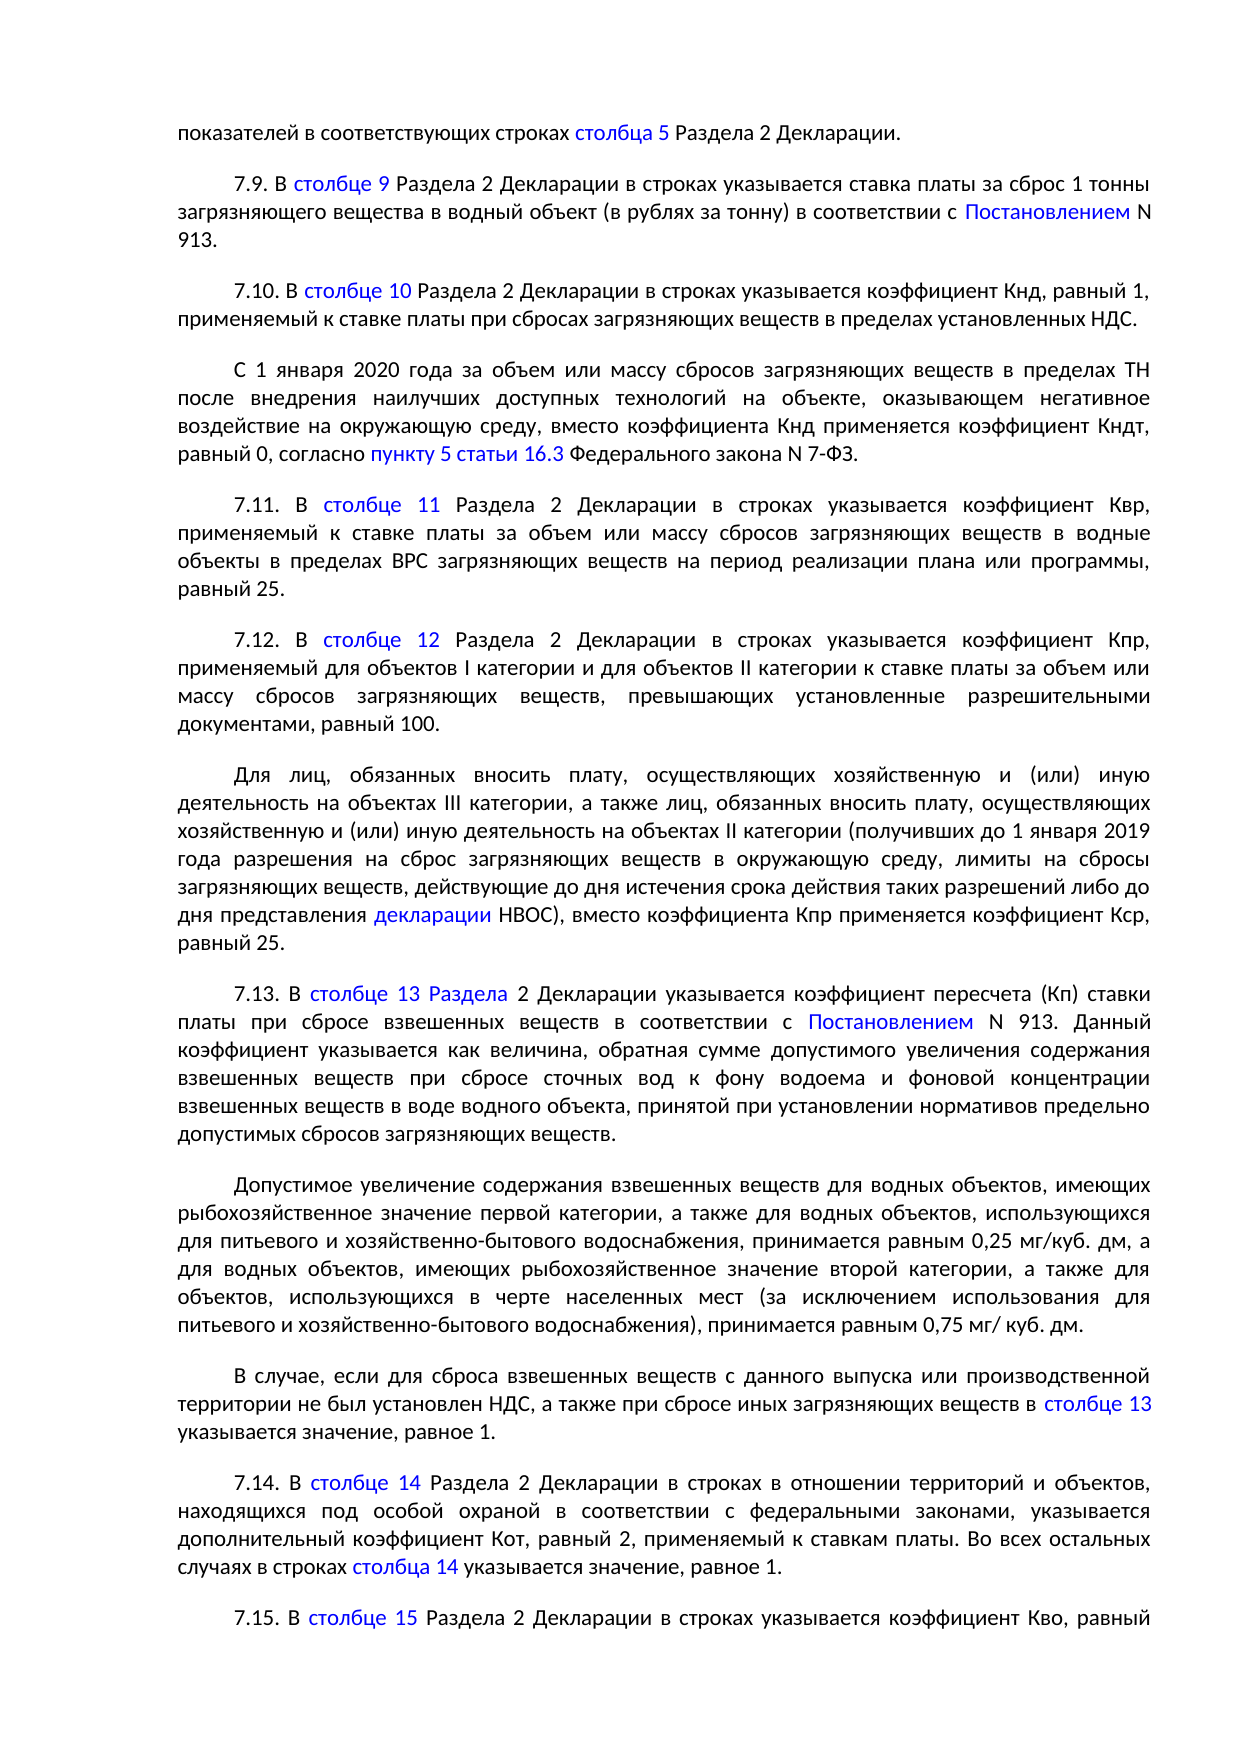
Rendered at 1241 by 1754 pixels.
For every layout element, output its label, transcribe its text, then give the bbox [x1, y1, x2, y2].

text 7.10. В столбце 10 Раздела 2 Декларации в строках указывается коэффициент Кнд, равный 1, применяемый к ставке платы при сбросах загрязняющих веществ в пределах установленных НДС. [177, 276, 1152, 332]
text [177, 118, 1152, 146]
text 7.12. В столбце 12 Раздела 2 Декларации в строках указывается коэффициент Кпр, применяемый для объектов I категории и для объектов II категории к ставке платы за объем или массу сбросов загрязняющих веществ, превышающих установленные разрешительными документами, равный 100. [177, 625, 1152, 737]
text 7.14. В столбце 14 Раздела 2 Декларации в строках в отношении территорий и объектов, находящихся под особой охраной в соответствии с федеральными законами, указывается дополнительный коэффициент Кот, равный 2, применяемый к ставкам платы. Во всех остальных случаях в строках столбца 14 указывается значение, равное 1. [177, 1468, 1152, 1580]
text 7.11. В столбце 11 Раздела 2 Декларации в строках указывается коэффициент Квр, применяемый к ставке платы за объем или массу сбросов загрязняющих веществ в водные объекты в пределах ВРС загрязняющих веществ на период реализации плана или программы, равный 25. [177, 490, 1152, 602]
text С 1 января 2020 года за объем или массу сбросов загрязняющих веществ в пределах ТН после внедрения наилучших доступных технологий на объекте, оказывающем негативное воздействие на окружающую среду, вместо коэффициента Кнд применяется коэффициент Кндт, равный 0, согласно пункту 5 статьи 16.3 Федерального закона N 7-ФЗ. [177, 355, 1152, 467]
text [177, 1603, 1152, 1631]
text 7.13. В столбце 13 Раздела 2 Декларации указывается коэффициент пересчета (Кп) ставки платы при сбросе взвешенных веществ в соответствии с Постановлением N 913. Данный коэффициент указывается как величина, обратная сумме допустимого увеличения содержания взвешенных веществ при сбросе сточных вод к фону водоема и фоновой концентрации взвешенных веществ в воде водного объекта, принятой при установлении нормативов предельно допустимых сбросов загрязняющих веществ. [177, 979, 1152, 1147]
text Для лиц, обязанных вносить плату, осуществляющих хозяйственную и (или) иную деятельность на объектах III категории, а также лиц, обязанных вносить плату, осуществляющих хозяйственную и (или) иную деятельность на объектах II категории (получивших до 1 января 2019 года разрешения на сброс загрязняющих веществ в окружающую среду, лимиты на сбросы загрязняющих веществ, действующие до дня истечения срока действия таких разрешений либо до дня представления декларации НВОС), вместо коэффициента Кпр применяется коэффициент Кср, равный 25. [177, 760, 1152, 956]
text 7.9. В столбце 9 Раздела 2 Декларации в строках указывается ставка платы за сброс 1 тонны загрязняющего вещества в водный объект (в рублях за тонну) в соответствии с Постановлением N 913. [177, 169, 1152, 253]
text Допустимое увеличение содержания взвешенных веществ для водных объектов, имеющих рыбохозяйственное значение первой категории, а также для водных объектов, использующихся для питьевого и хозяйственно-бытового водоснабжения, принимается равным 0,25 мг/куб. дм, а для водных объектов, имеющих рыбохозяйственное значение второй категории, а также для объектов, использующихся в черте населенных мест (за исключением использования для питьевого и хозяйственно-бытового водоснабжения), принимается равным 0,75 мг/ куб. дм. [177, 1170, 1152, 1338]
text В случае, если для сброса взвешенных веществ с данного выпуска или производственной территории не был установлен НДС, а также при сбросе иных загрязняющих веществ в столбце 13 указывается значение, равное 1. [177, 1361, 1152, 1445]
